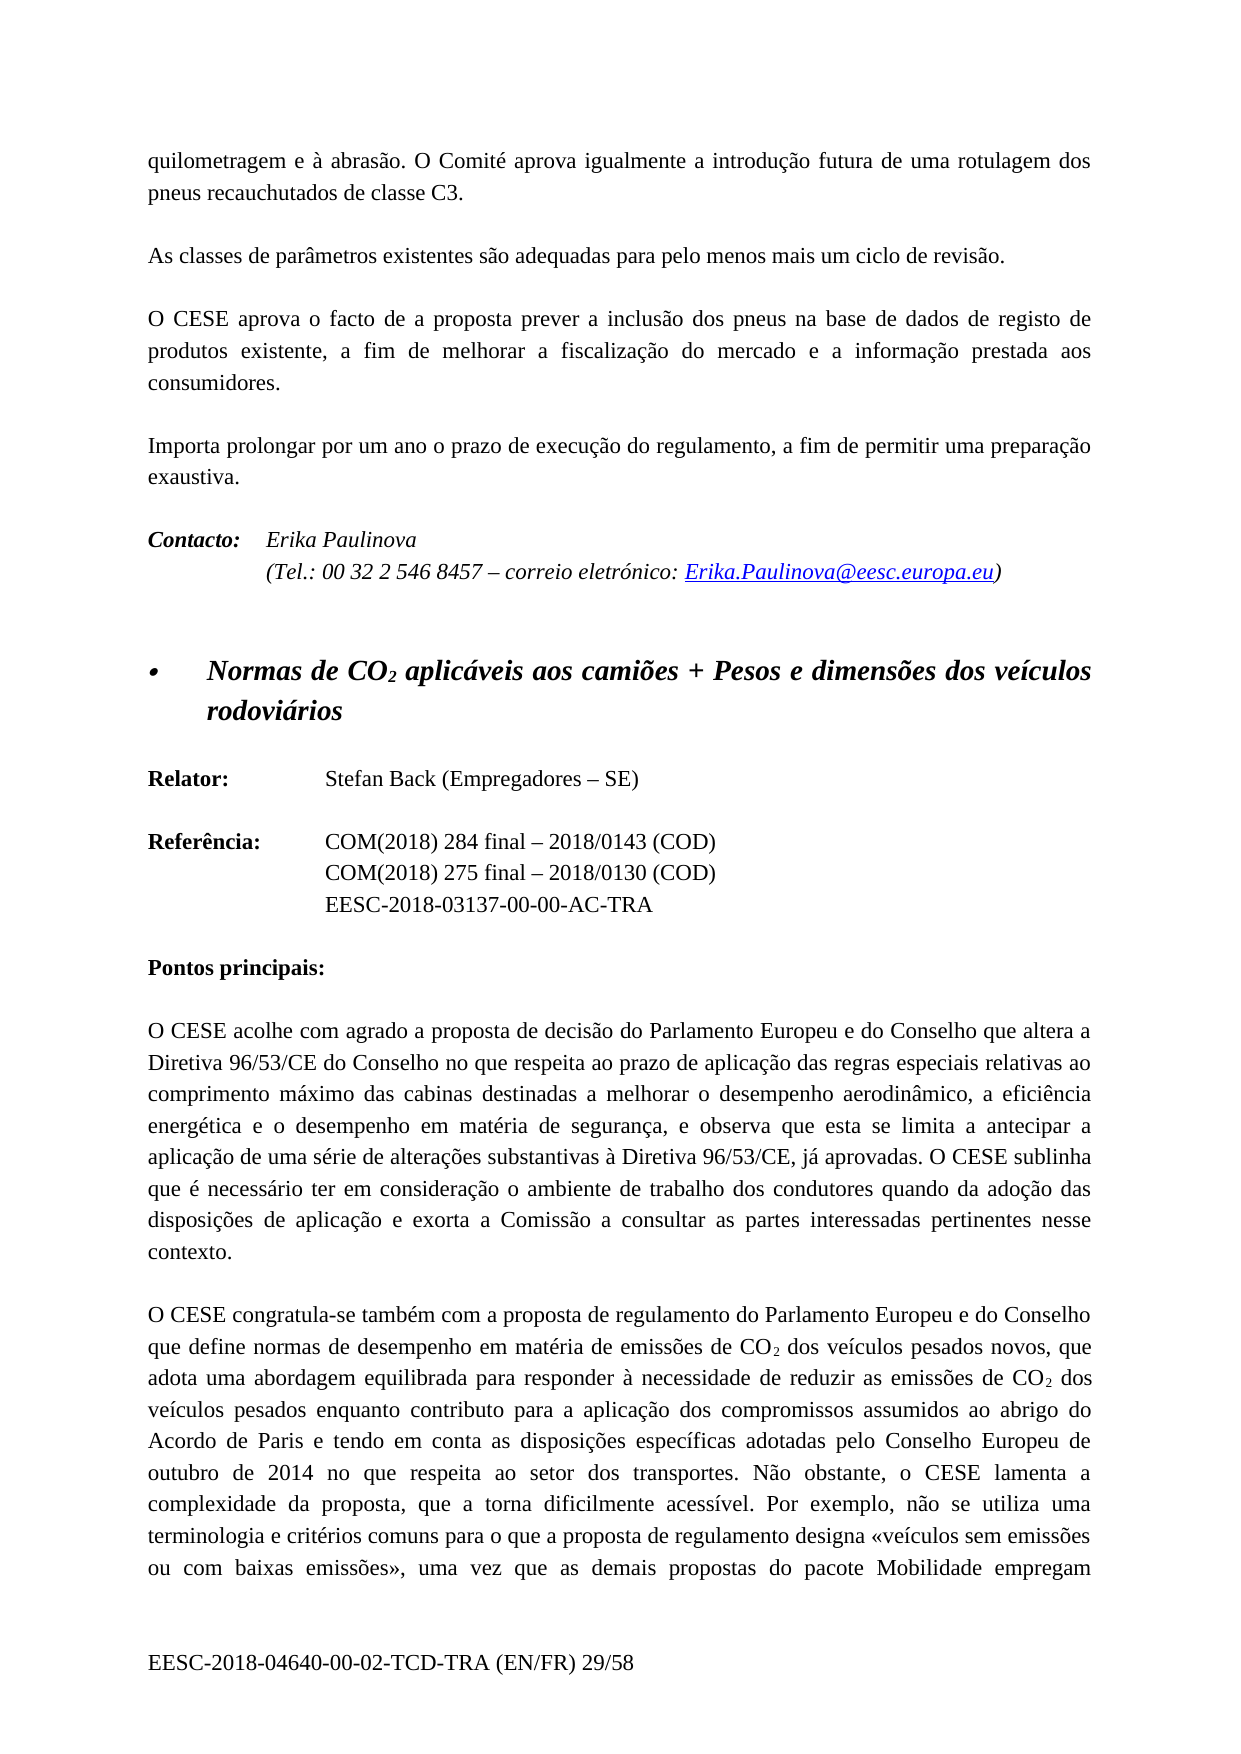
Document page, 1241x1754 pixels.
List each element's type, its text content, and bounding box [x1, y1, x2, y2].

text EESC-2018-03137-00-00-AC-TRA [148, 891, 1093, 917]
text Relator: Stefan Back (Empregadores – SE) [148, 764, 1093, 791]
text Importa prolongar por um ano o prazo de execução do regulamento, a fim de permitir uma preparação exaustiva. [148, 432, 1093, 489]
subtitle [148, 148, 1093, 206]
text Pontos principais: [148, 954, 1093, 980]
subtitle As classes de parâmetros existentes são adequadas para pelo menos mais um ciclo de revisão. [148, 242, 1093, 269]
subtitle O CESE aprova o facto de a proposta prever a inclusão dos pneus na base de dados de registo de produtos existente, a fim de melhorar a fiscalização do mercado e a informação prestada aos consumidores. [148, 305, 1093, 395]
list Normas de CO2 aplicáveis aos camiões + Pesos e dimensões dos veículos rodoviários [148, 653, 1093, 726]
text Contacto: Erika Paulinova [148, 526, 1093, 553]
text (Tel.: 00 32 2 546 8457 – correio eletrónico: Erika.Paulinova@eesc.europa.eu) [148, 558, 1093, 584]
text COM(2018) 275 final – 2018/0130 (COD) [148, 859, 1093, 886]
text Referência: COM(2018) 284 final – 2018/0143 (COD) [148, 828, 1093, 854]
text O CESE acolhe com agrado a proposta de decisão do Parlamento Europeu e do Conselho que altera a Diretiva 96/53/CE do Conselho no que respeita ao prazo de aplicação das regras especiais relativas ao comprimento máximo das cabinas destinadas a melhorar o desempenho aerodinâmico, a eficiência energética e o desempenho em matéria de segurança, e observa que esta se limita a antecipar a aplicação de uma série de alterações substantivas à Diretiva 96/53/CE, já aprovadas. O CESE sublinha que é necessário ter em consideração o ambiente de trabalho dos condutores quando da adoção das disposições de aplicação e exorta a Comissão a consultar as partes interessadas pertinentes nesse contexto. [148, 1017, 1093, 1264]
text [148, 1301, 1093, 1580]
